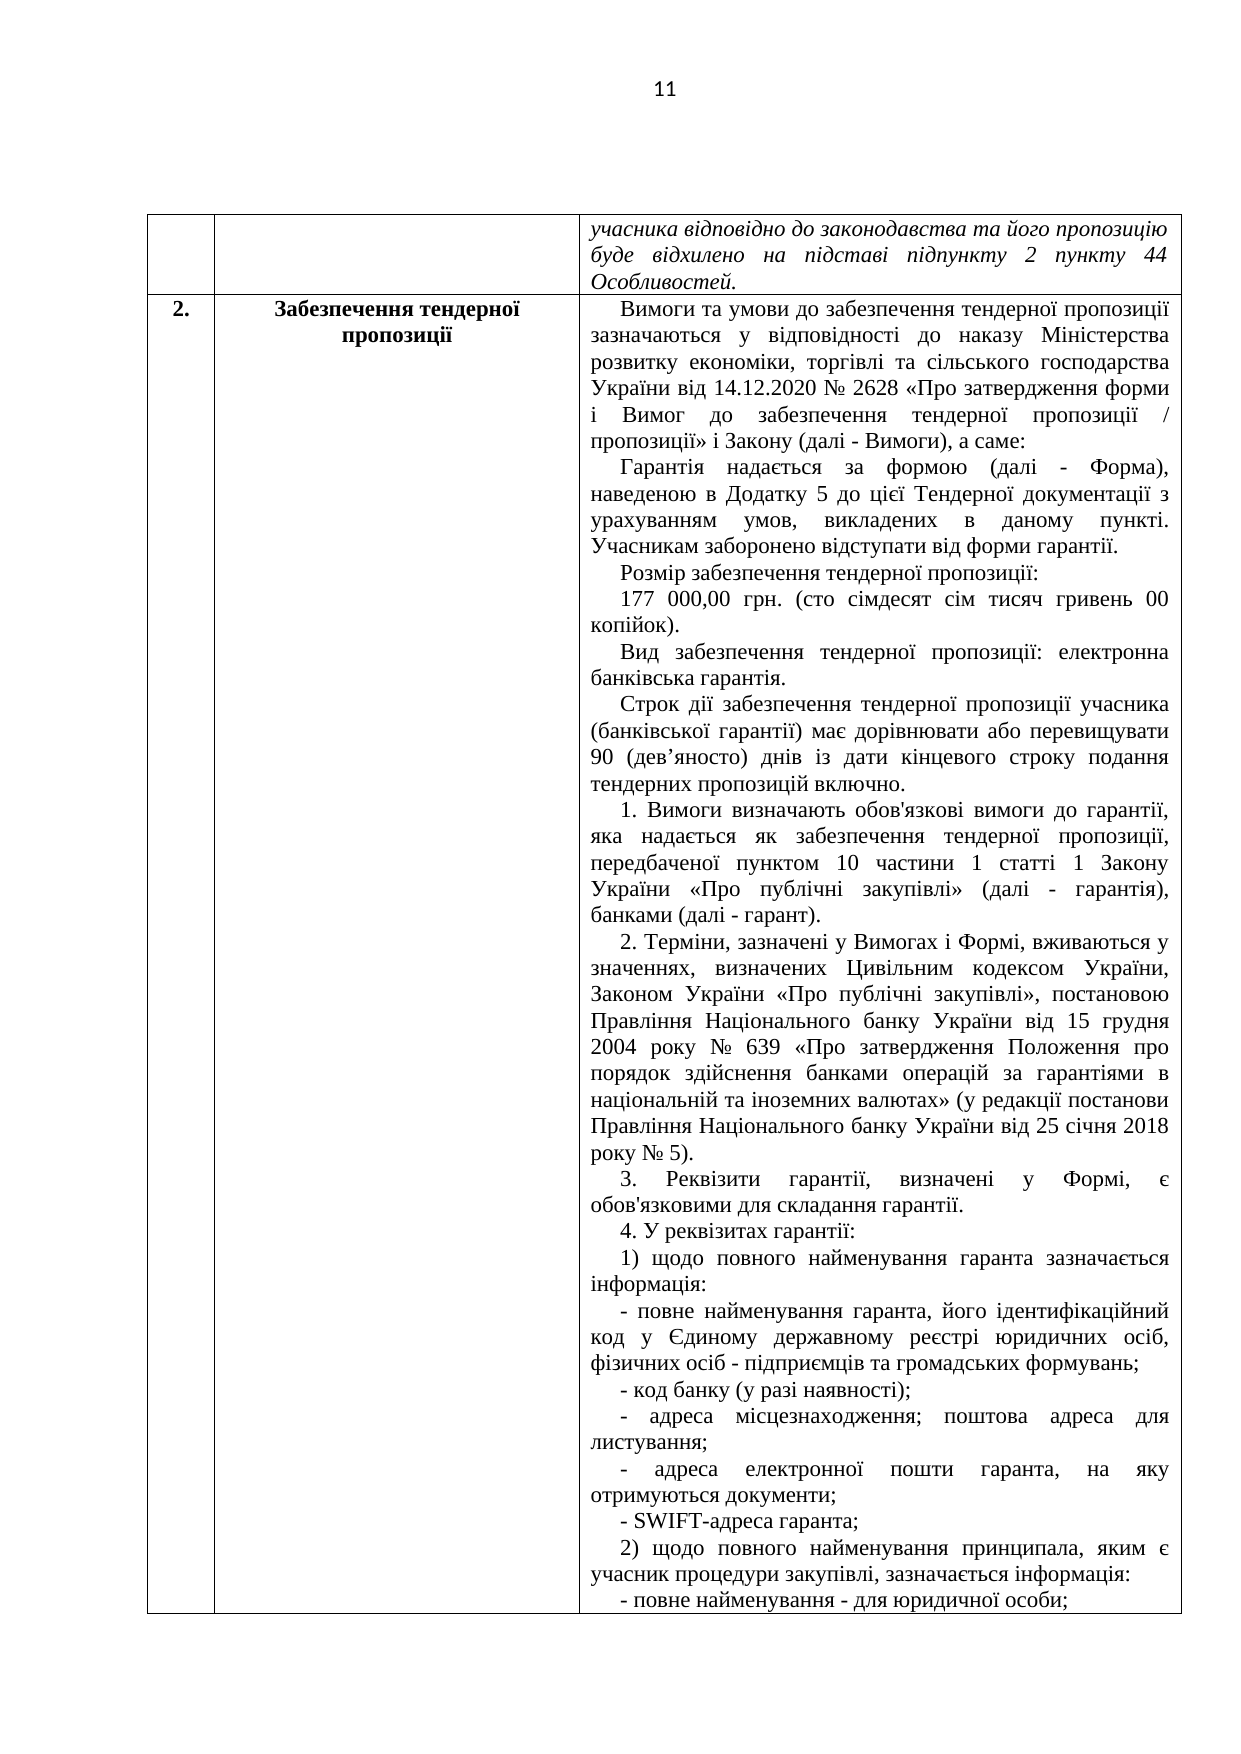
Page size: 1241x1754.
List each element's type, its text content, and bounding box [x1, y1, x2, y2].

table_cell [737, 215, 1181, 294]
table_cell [215, 215, 579, 294]
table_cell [215, 295, 579, 1613]
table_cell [580, 295, 1181, 1613]
table_cell 2. [148, 295, 214, 1613]
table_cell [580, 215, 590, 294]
table_cell 1. [148, 215, 214, 294]
